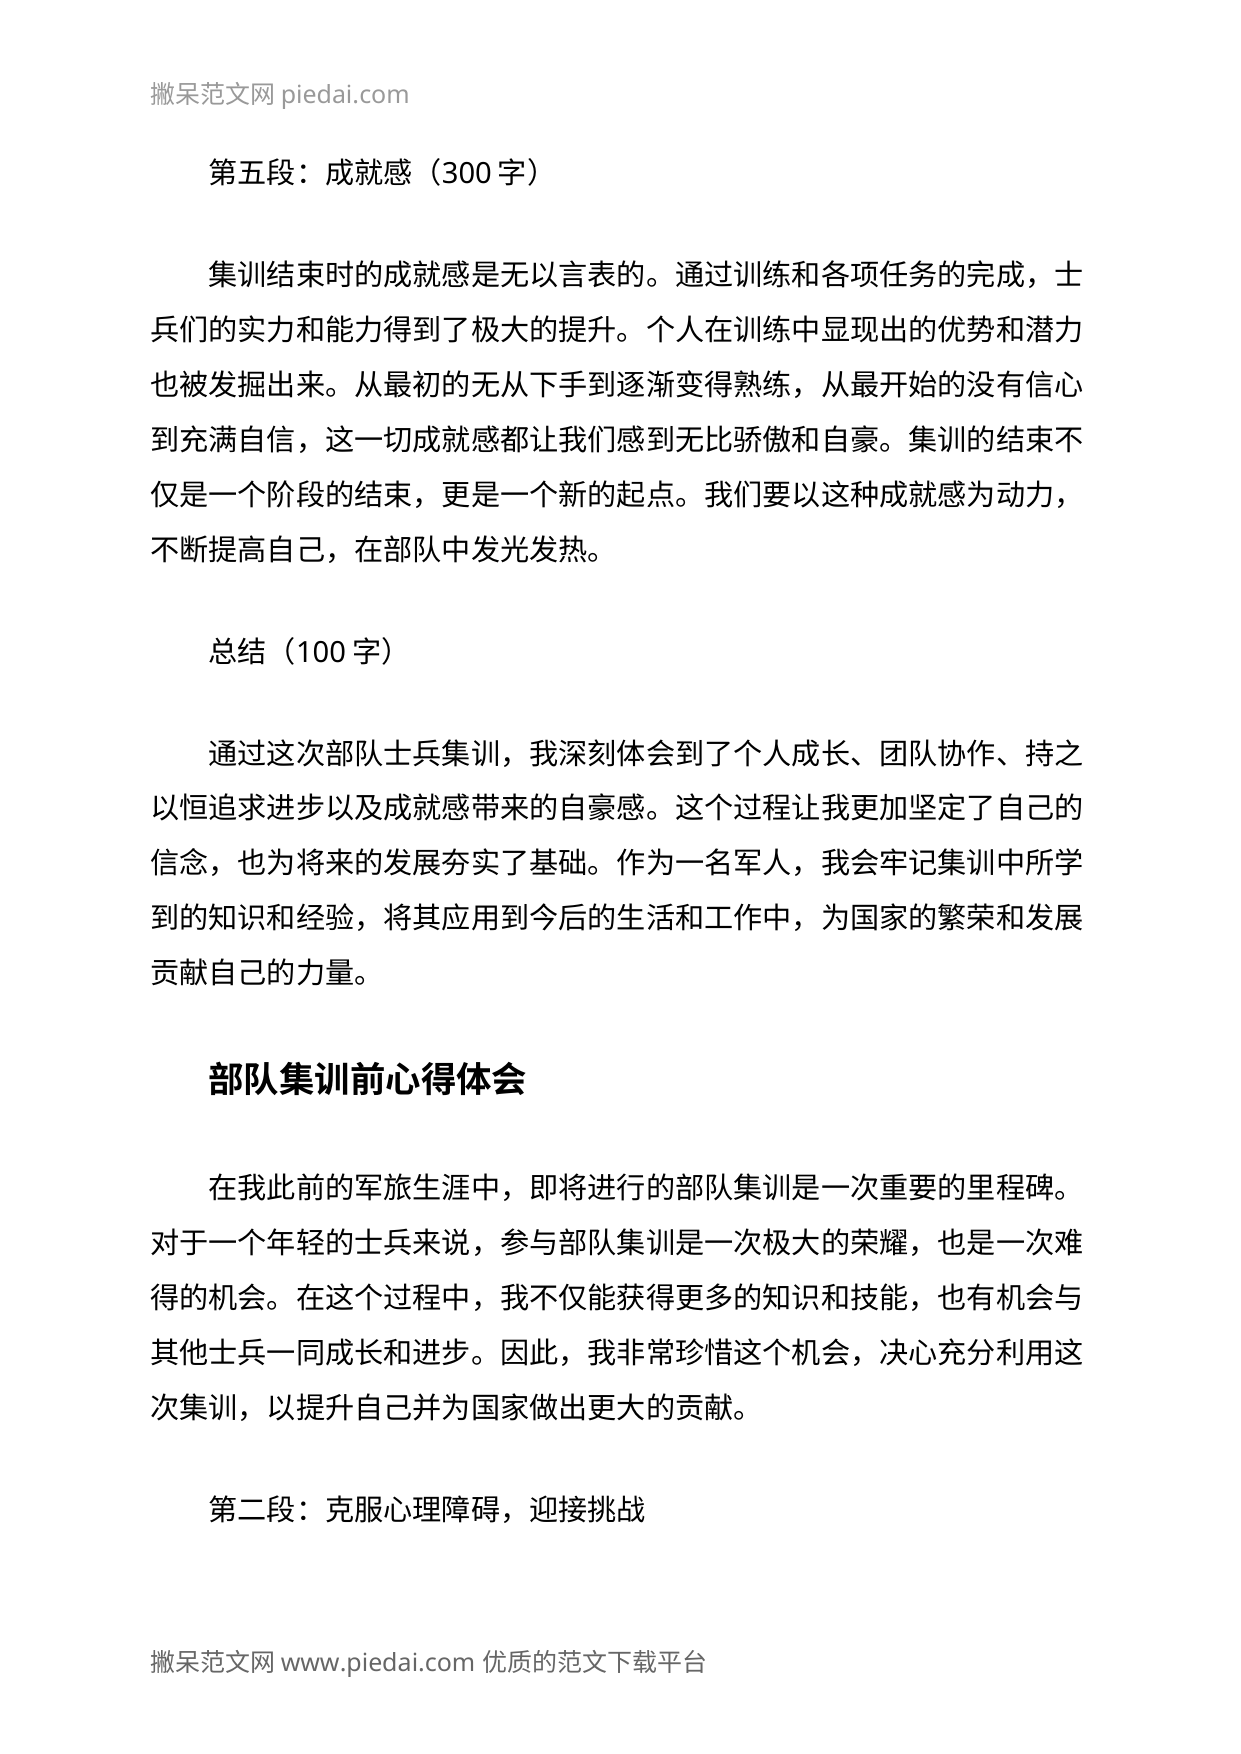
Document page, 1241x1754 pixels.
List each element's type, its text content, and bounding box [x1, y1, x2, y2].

text 部队集训前心得体会 [150, 1052, 1090, 1103]
text 在我此前的军旅生涯中，即将进行的部队集训是一次重要的里程碑。对于一个年轻的士兵来说，参与部队集训是一次极大的荣耀，也是一次难得的机会。在这个过程中，我不仅能获得更多的知识和技能，也有机会与其他士兵一同成长和进步。因此，我非常珍惜这个机会，决心充分利用这次集训，以提升自己并为国家做出更大的贡献。 [150, 1165, 1090, 1427]
text 总结（100字） [150, 628, 1090, 671]
text 集训结束时的成就感是无以言表的。通过训练和各项任务的完成，士兵们的实力和能力得到了极大的提升。个人在训练中显现出的优势和潜力也被发掘出来。从最初的无从下手到逐渐变得熟练，从最开始的没有信心到充满自信，这一切成就感都让我们感到无比骄傲和自豪。集训的结束不仅是一个阶段的结束，更是一个新的起点。我们要以这种成就感为动力，不断提高自己，在部队中发光发热。 [150, 252, 1090, 569]
text 通过这次部队士兵集训，我深刻体会到了个人成长、团队协作、持之以恒追求进步以及成就感带来的自豪感。这个过程让我更加坚定了自己的信念，也为将来的发展夯实了基础。作为一名军人，我会牢记集训中所学到的知识和经验，将其应用到今后的生活和工作中，为国家的繁荣和发展贡献自己的力量。 [150, 730, 1090, 992]
text 第五段：成就感（300字） [150, 150, 1090, 192]
text 第二段：克服心理障碍，迎接挑战 [150, 1486, 1090, 1529]
